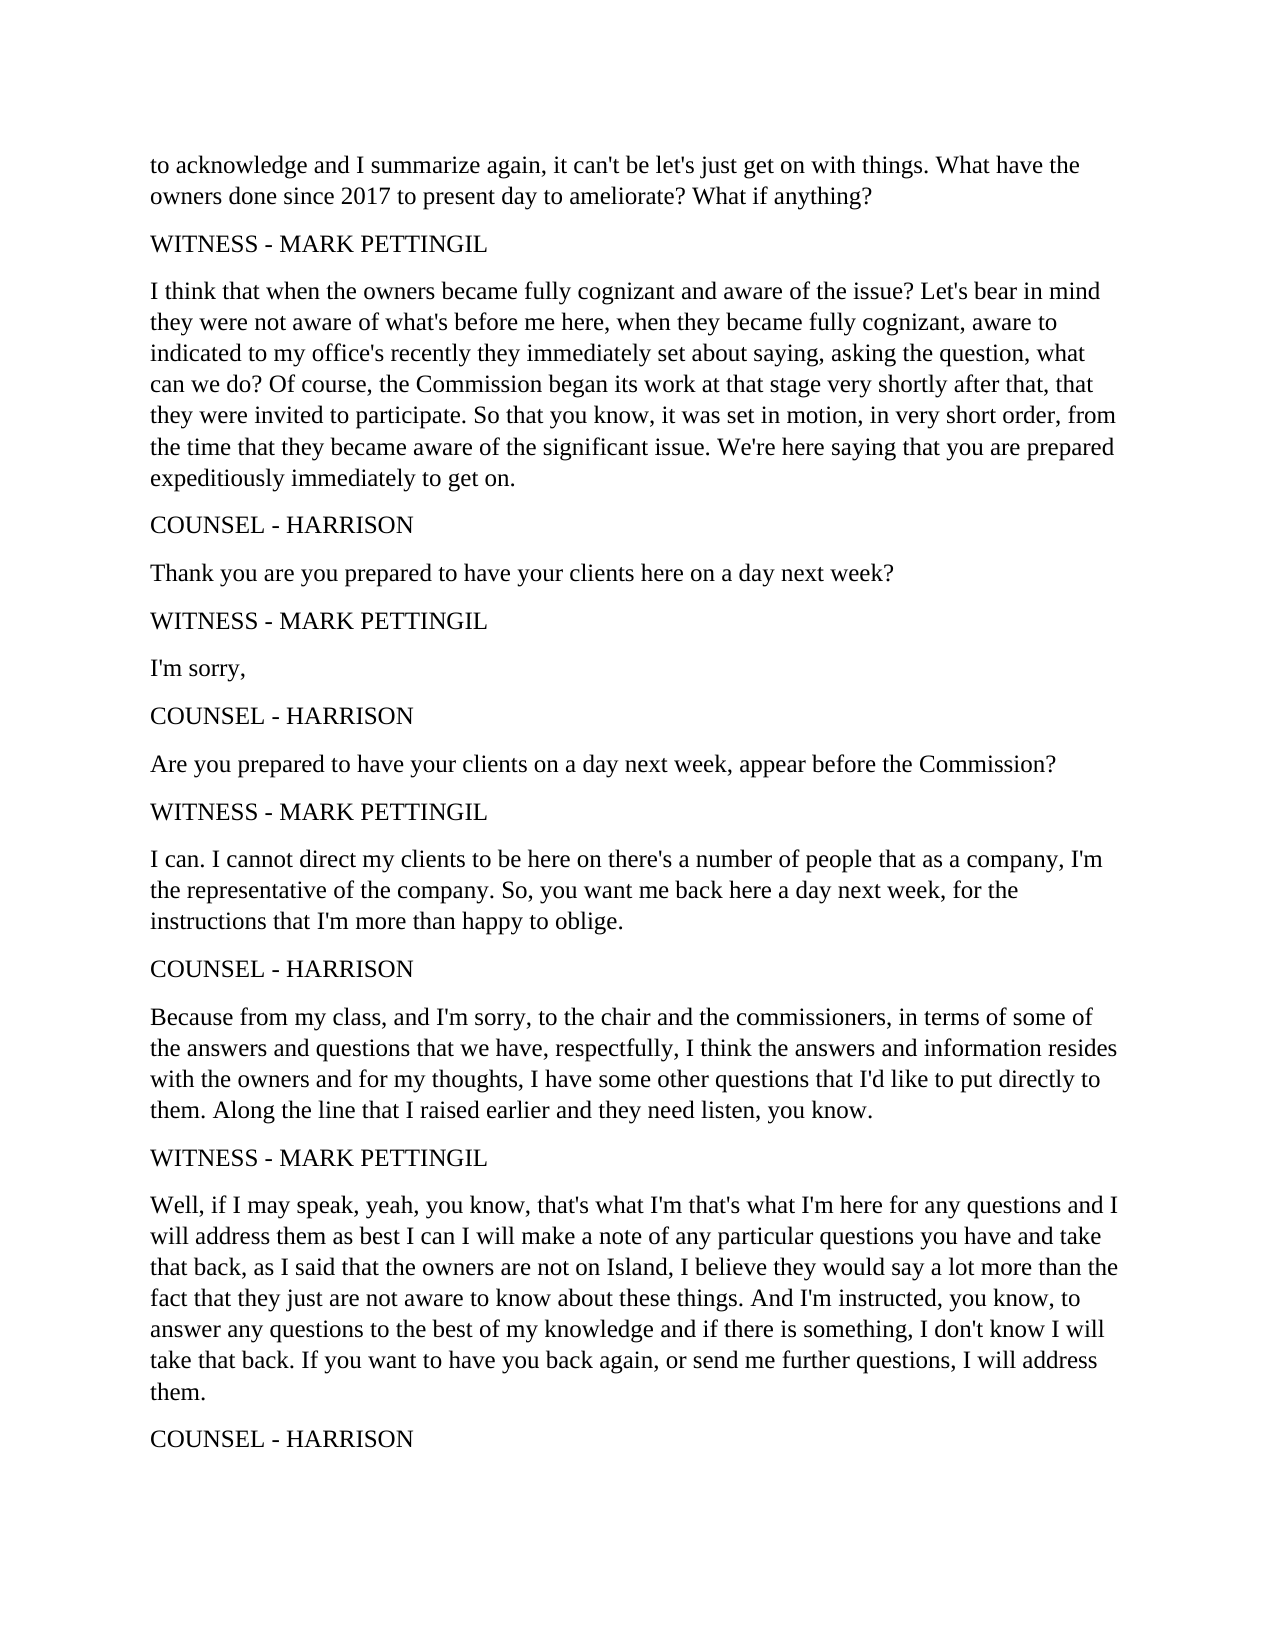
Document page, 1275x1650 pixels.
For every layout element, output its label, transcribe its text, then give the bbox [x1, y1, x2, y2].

text Thank you are you prepared to have your clients here on a day next week? [150, 558, 1125, 587]
text Because from my class, and I'm sorry, to the chair and the commissioners, in terms of some of the answers and questions that we have, respectfully, I think the answers and information resides with the owners and for my thoughts, I have some other questions that I'd like to put directly to them. Along the line that I raised earlier and they need listen, you know. [150, 1002, 1125, 1124]
text I think that when the owners became fully cognizant and aware of the issue? Let's bear in mind they were not aware of what's before me here, when they became fully cognizant, aware to indicated to my office's recently they immediately set about saying, asking the question, what can we do? Of course, the Commission began its work at that stage very shortly after that, that they were invited to participate. So that you know, it was set in motion, in very short order, from the time that they became aware of the significant issue. We're here saying that you are prepared expeditiously immediately to get on. [150, 276, 1125, 491]
text COUNSEL - HARRISON [150, 701, 1125, 730]
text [150, 150, 1125, 210]
text WITNESS - MARK PETTINGIL [150, 797, 1125, 825]
text I can. I cannot direct my clients to be here on there's a number of people that as a company, I'm the representative of the company. So, you want me back here a day next week, for the instructions that I'm more than happy to oblige. [150, 844, 1125, 935]
text COUNSEL - HARRISON [150, 510, 1125, 539]
text I'm sorry, [150, 653, 1125, 682]
text WITNESS - MARK PETTINGIL [150, 1143, 1125, 1171]
text Well, if I may speak, yeah, you know, that's what I'm that's what I'm here for any questions and I will address them as best I can I will make a note of any particular questions you have and take that back, as I said that the owners are not on Island, I believe they would say a lot more than the fact that they just are not aware to know about these things. And I'm instructed, you know, to answer any questions to the best of my knowledge and if there is something, I don't know I will take that back. If you want to have you back again, or send me further questions, I will address them. [150, 1190, 1125, 1405]
text WITNESS - MARK PETTINGIL [150, 606, 1125, 634]
text COUNSEL - HARRISON [150, 1424, 1125, 1453]
text Are you prepared to have your clients on a day next week, appear before the Commission? [150, 749, 1125, 778]
text COUNSEL - HARRISON [150, 954, 1125, 983]
text WITNESS - MARK PETTINGIL [150, 229, 1125, 257]
